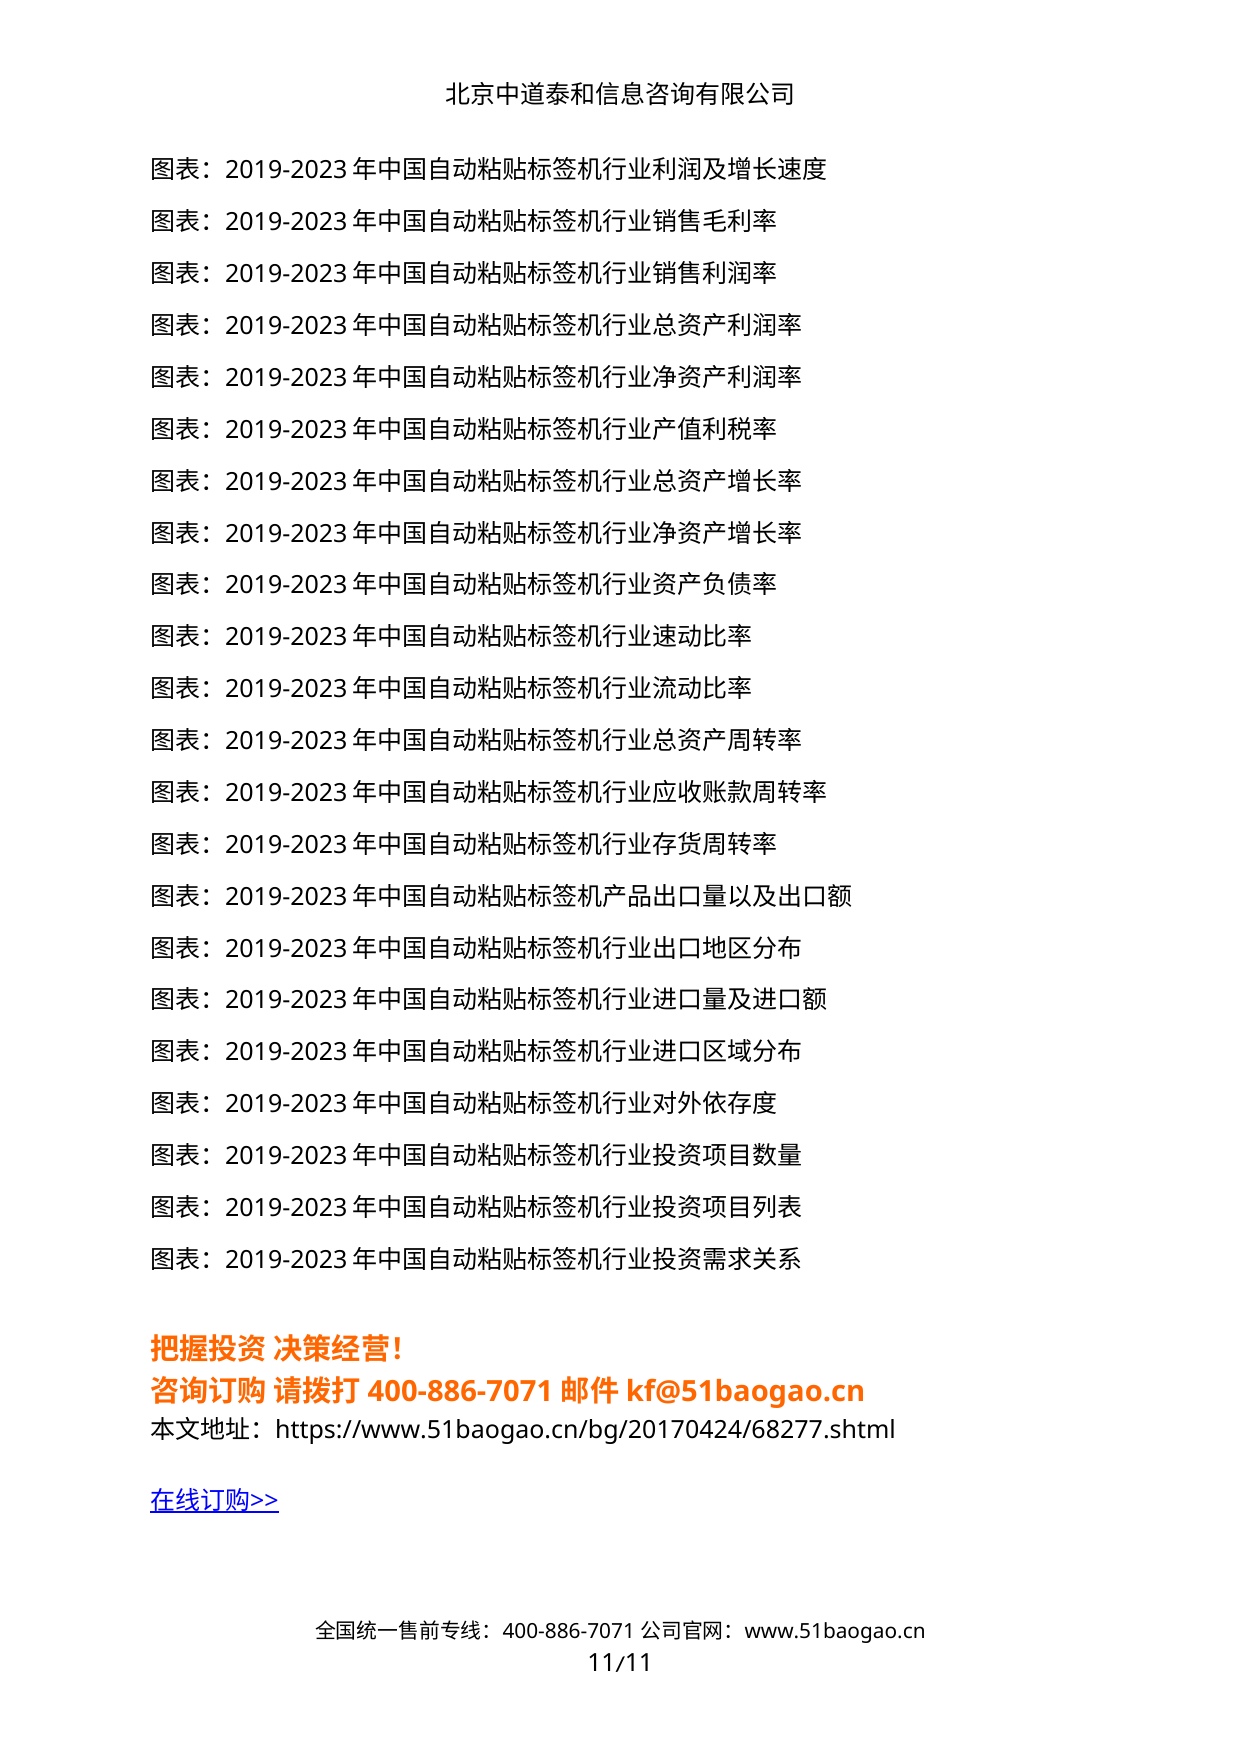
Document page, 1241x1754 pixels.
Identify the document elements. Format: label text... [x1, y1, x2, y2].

text 图表：2019-2023年中国自动粘贴标签机行业净资产利润率 [150, 357, 1090, 394]
text 图表：2019-2023年中国自动粘贴标签机行业资产负债率 [150, 565, 1090, 601]
text 图表：2019-2023年中国自动粘贴标签机行业投资需求关系 [150, 1239, 1090, 1276]
text 图表：2019-2023年中国自动粘贴标签机行业应收账款周转率 [150, 772, 1090, 809]
text 图表：2019-2023年中国自动粘贴标签机行业销售毛利率 [150, 202, 1090, 238]
text 图表：2019-2023年中国自动粘贴标签机行业利润及增长速度 [150, 150, 1090, 186]
text 图表：2019-2023年中国自动粘贴标签机行业总资产周转率 [150, 721, 1090, 757]
text 把握投资 决策经营！咨询订购 请拨打 400-886-7071 邮件 kf@51baogao.cn本文地址：https://www.51baogao.cn/bg/20170424/68277.shtml [150, 1291, 1090, 1446]
text 图表：2019-2023年中国自动粘贴标签机行业总资产利润率 [150, 306, 1090, 342]
text 图表：2019-2023年中国自动粘贴标签机行业总资产增长率 [150, 461, 1090, 497]
text 图表：2019-2023年中国自动粘贴标签机行业流动比率 [150, 669, 1090, 705]
text 图表：2019-2023年中国自动粘贴标签机产品出口量以及出口额 [150, 876, 1090, 912]
text 图表：2019-2023年中国自动粘贴标签机行业投资项目列表 [150, 1187, 1090, 1224]
text 在线订购>> [150, 1446, 1090, 1517]
text 图表：2019-2023年中国自动粘贴标签机行业速动比率 [150, 617, 1090, 653]
text 图表：2019-2023年中国自动粘贴标签机行业存货周转率 [150, 824, 1090, 861]
text 图表：2019-2023年中国自动粘贴标签机行业进口区域分布 [150, 1032, 1090, 1068]
text 图表：2019-2023年中国自动粘贴标签机行业产值利税率 [150, 409, 1090, 446]
text 图表：2019-2023年中国自动粘贴标签机行业净资产增长率 [150, 513, 1090, 549]
text 图表：2019-2023年中国自动粘贴标签机行业进口量及进口额 [150, 980, 1090, 1016]
text 图表：2019-2023年中国自动粘贴标签机行业出口地区分布 [150, 928, 1090, 964]
text 图表：2019-2023年中国自动粘贴标签机行业对外依存度 [150, 1084, 1090, 1120]
text 图表：2019-2023年中国自动粘贴标签机行业销售利润率 [150, 254, 1090, 290]
text 图表：2019-2023年中国自动粘贴标签机行业投资项目数量 [150, 1136, 1090, 1172]
